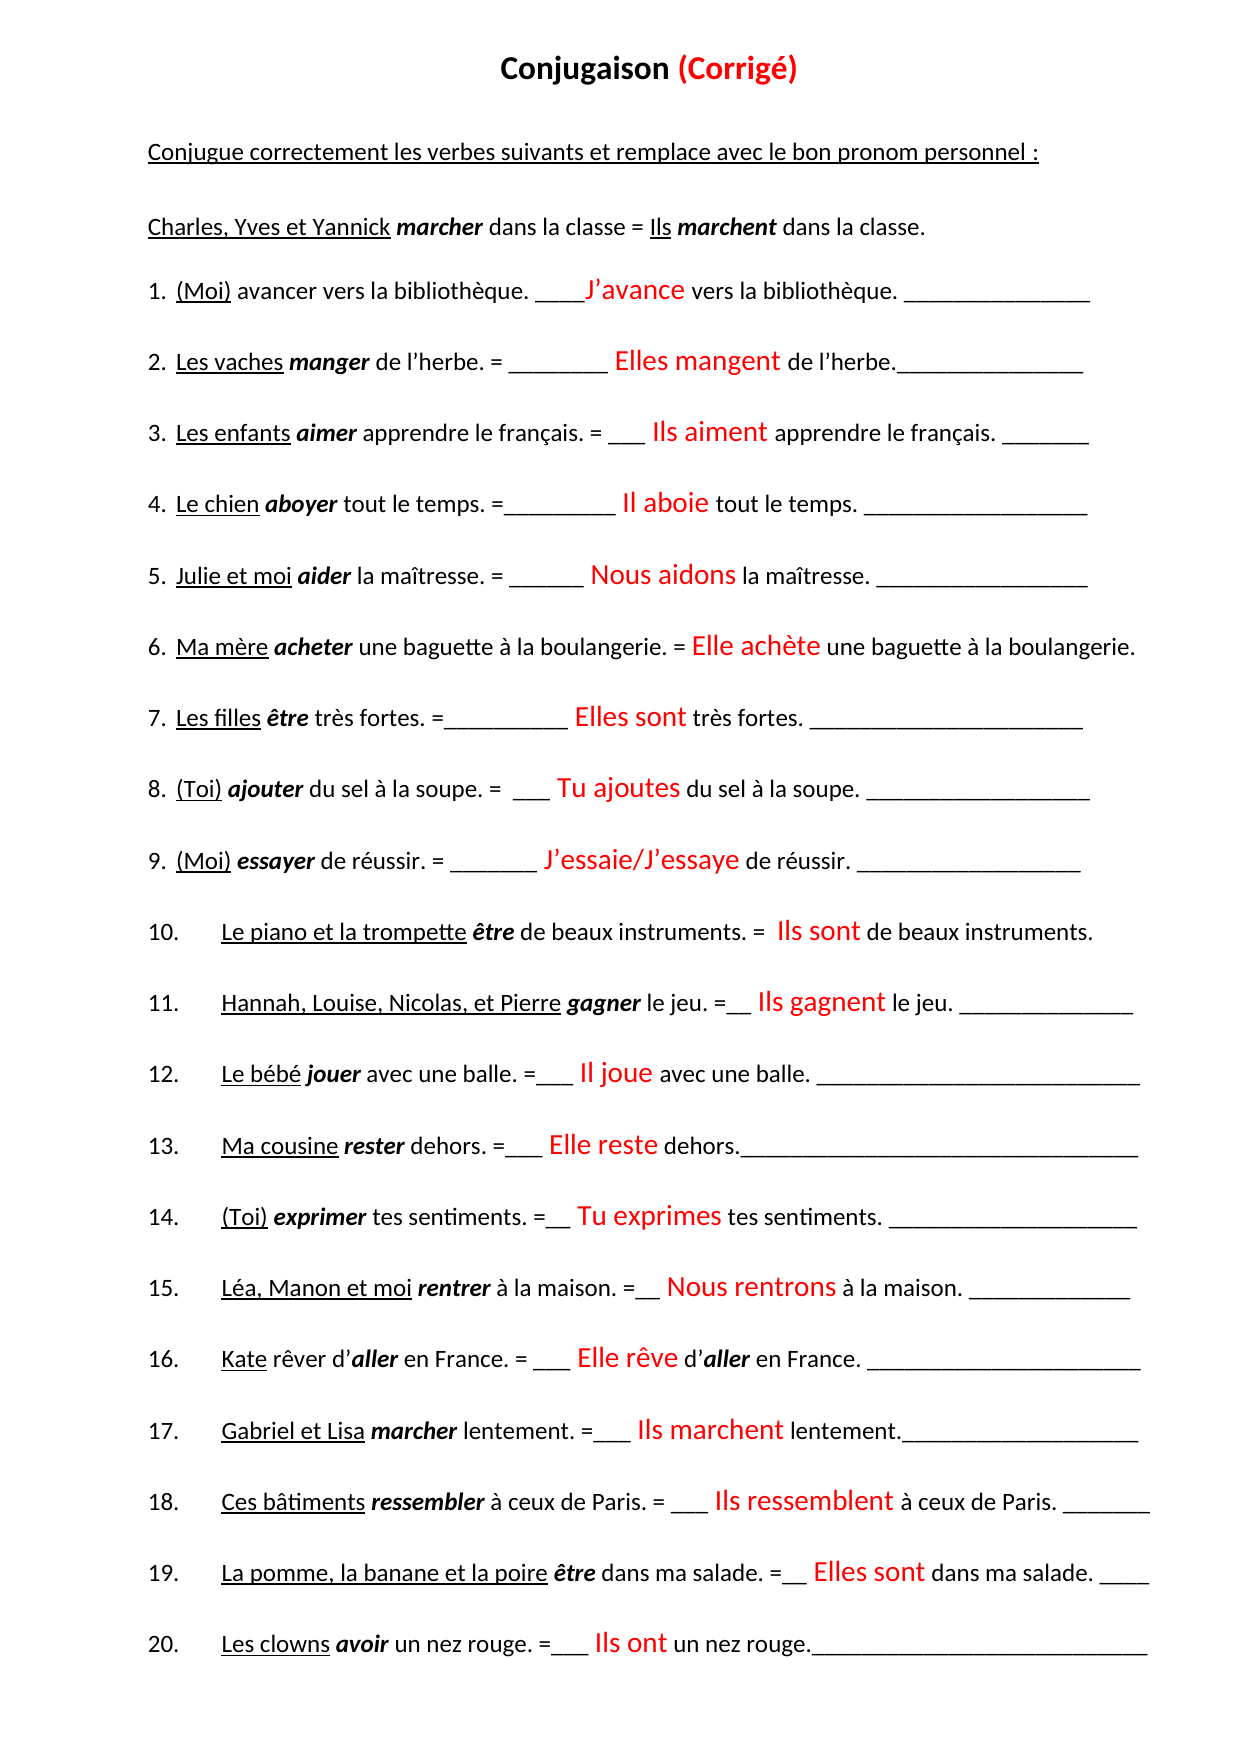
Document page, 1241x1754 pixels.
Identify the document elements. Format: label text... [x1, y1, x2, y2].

list (Toi) exprimer tes sentiments. =__ Tu exprimes tes sentiments. ____________________ [148, 1197, 1151, 1233]
list Gabriel et Lisa marcher lentement. =___ Ils marchent lentement.___________________ [148, 1411, 1151, 1446]
list La pomme, la banane et la poire être dans ma salade. =__ Elles sont dans ma salade. ____ [148, 1553, 1151, 1589]
list (Toi) ajouter du sel à la soupe. = ___ Tu ajoutes du sel à la soupe. __________________ [148, 769, 1151, 805]
list (Moi) avancer vers la bibliothèque. ____J’avance vers la bibliothèque. _______________ [148, 271, 1151, 306]
text Conjugue correctement les verbes suivants et remplace avec le bon pronom personnel : [148, 136, 1151, 167]
list Les filles être très fortes. =__________ Elles sont très fortes. ______________________ [148, 698, 1151, 734]
list Le bébé jouer avec une balle. =___ Il joue avec une balle. __________________________ [148, 1054, 1151, 1090]
list Léa, Manon et moi rentrer à la maison. =__ Nous rentrons à la maison. _____________ [148, 1268, 1151, 1304]
text Charles, Yves et Yannick marcher dans la classe = Ils marchent dans la classe. [148, 211, 1151, 241]
list (Moi) essayer de réussir. = _______ J’essaie/J’essaye de réussir. __________________ [148, 841, 1151, 876]
list Ma mère acheter une baguette à la boulangerie. = Elle achète une baguette à la boulangerie. [148, 627, 1151, 663]
list Ces bâtiments ressembler à ceux de Paris. = ___ Ils ressemblent à ceux de Paris. _______ [148, 1482, 1151, 1518]
list Les vaches manger de l’herbe. = ________ Elles mangent de l’herbe._______________ [148, 342, 1151, 378]
list Les clowns avoir un nez rouge. =___ Ils ont un nez rouge.___________________________ [148, 1624, 1151, 1660]
list Le chien aboyer tout le temps. =_________ Il aboie tout le temps. __________________ [148, 484, 1151, 520]
text Conjugaison (Corrigé) [148, 47, 1151, 88]
list Les enfants aimer apprendre le français. = ___ Ils aiment apprendre le français. _______ [148, 413, 1151, 449]
list Ma cousine rester dehors. =___ Elle reste dehors.________________________________ [148, 1126, 1151, 1161]
list Hannah, Louise, Nicolas, et Pierre gagner le jeu. =__ Ils gagnent le jeu. ______________ [148, 983, 1151, 1019]
list Julie et moi aider la maîtresse. = ______ Nous aidons la maîtresse. _________________ [148, 556, 1151, 591]
list Le piano et la trompette être de beaux instruments. = Ils sont de beaux instruments. [148, 912, 1151, 948]
list Kate rêver d’aller en France. = ___ Elle rêve d’aller en France. ______________________ [148, 1339, 1151, 1375]
